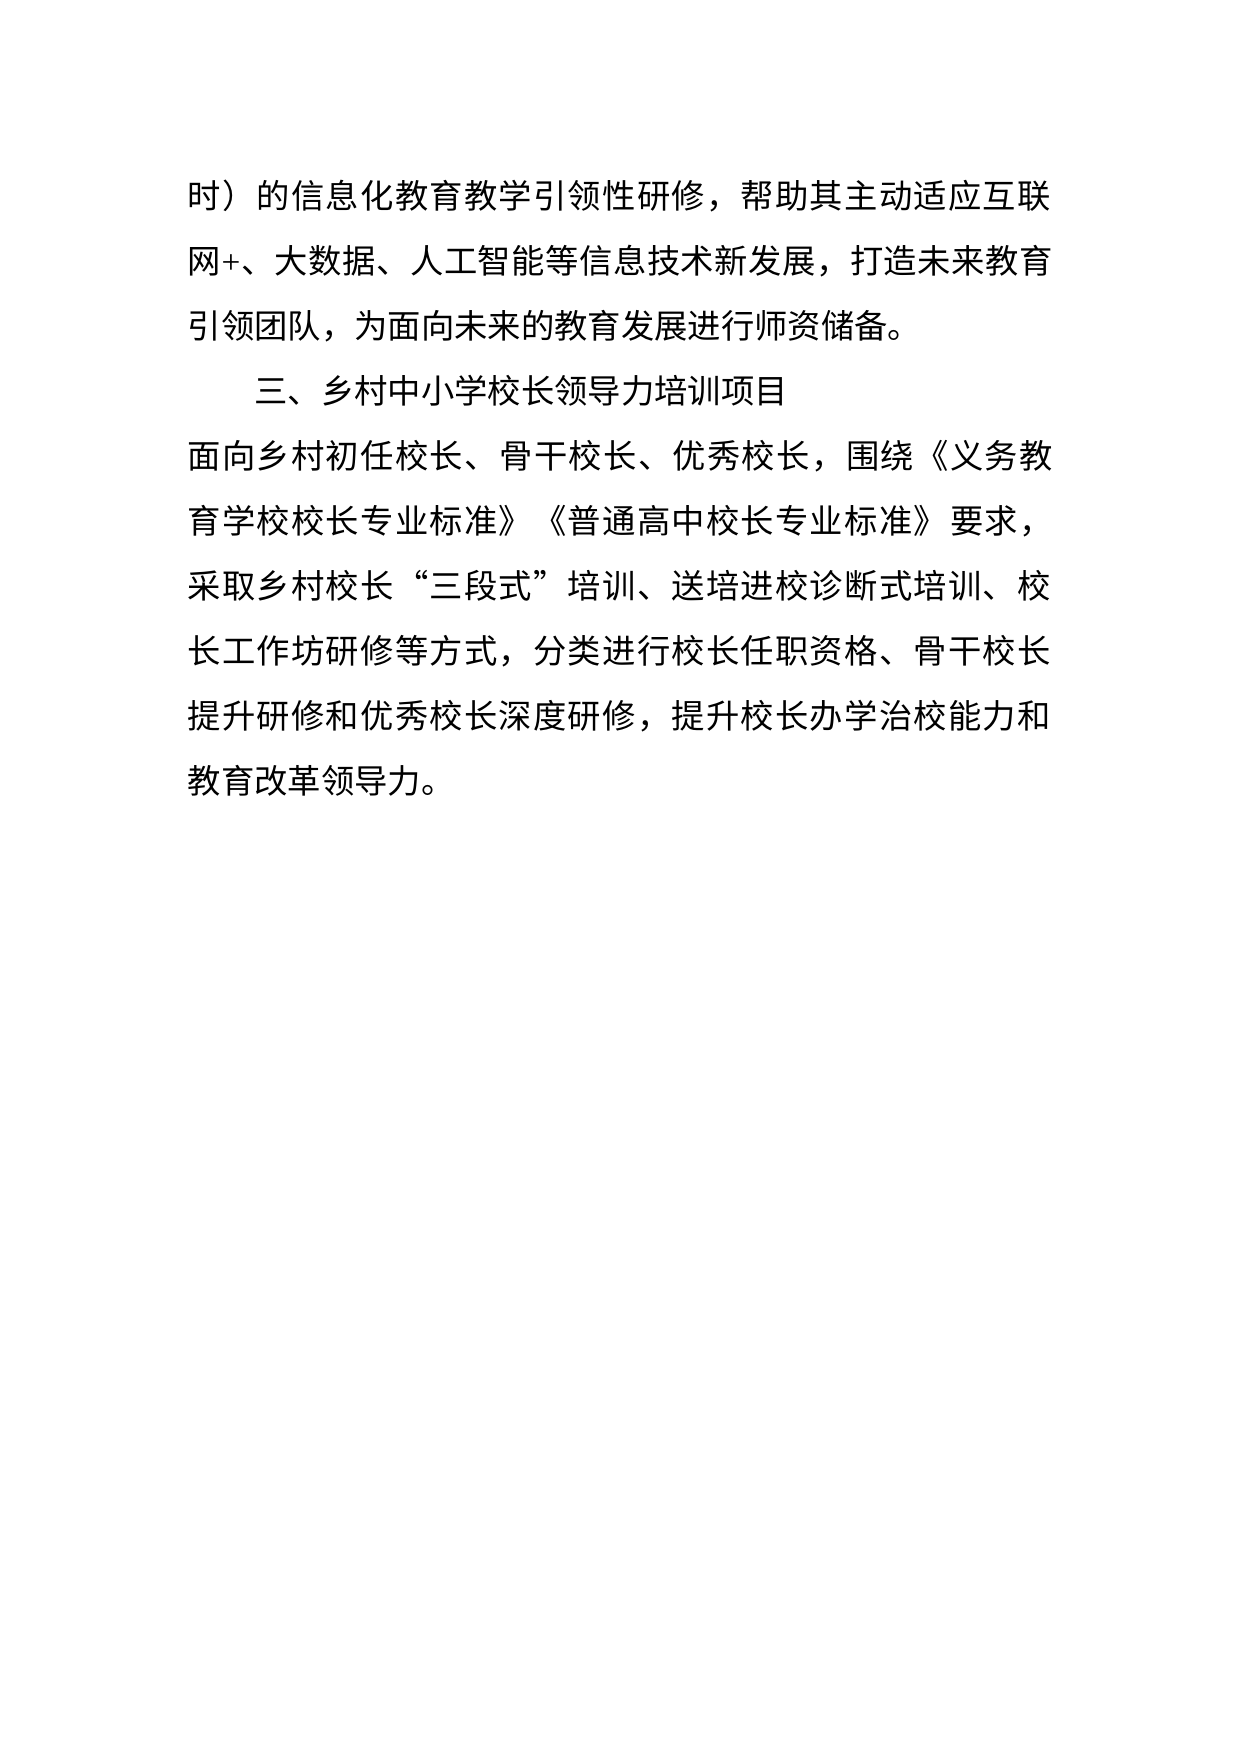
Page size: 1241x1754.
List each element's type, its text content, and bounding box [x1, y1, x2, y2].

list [187, 162, 1053, 357]
text 面向乡村初任校长、骨干校长、优秀校长，围绕《义务教育学校校长专业标准》《普通高中校长专业标准》要求，采取乡村校长“三段式”培训、送培进校诊断式培训、校长工作坊研修等方式，分类进行校长任职资格、骨干校长提升研修和优秀校长深度研修，提升校长办学治校能力和教育改革领导力。 [187, 422, 1053, 812]
text 三、乡村中小学校长领导力培训项目 [254, 357, 1053, 422]
